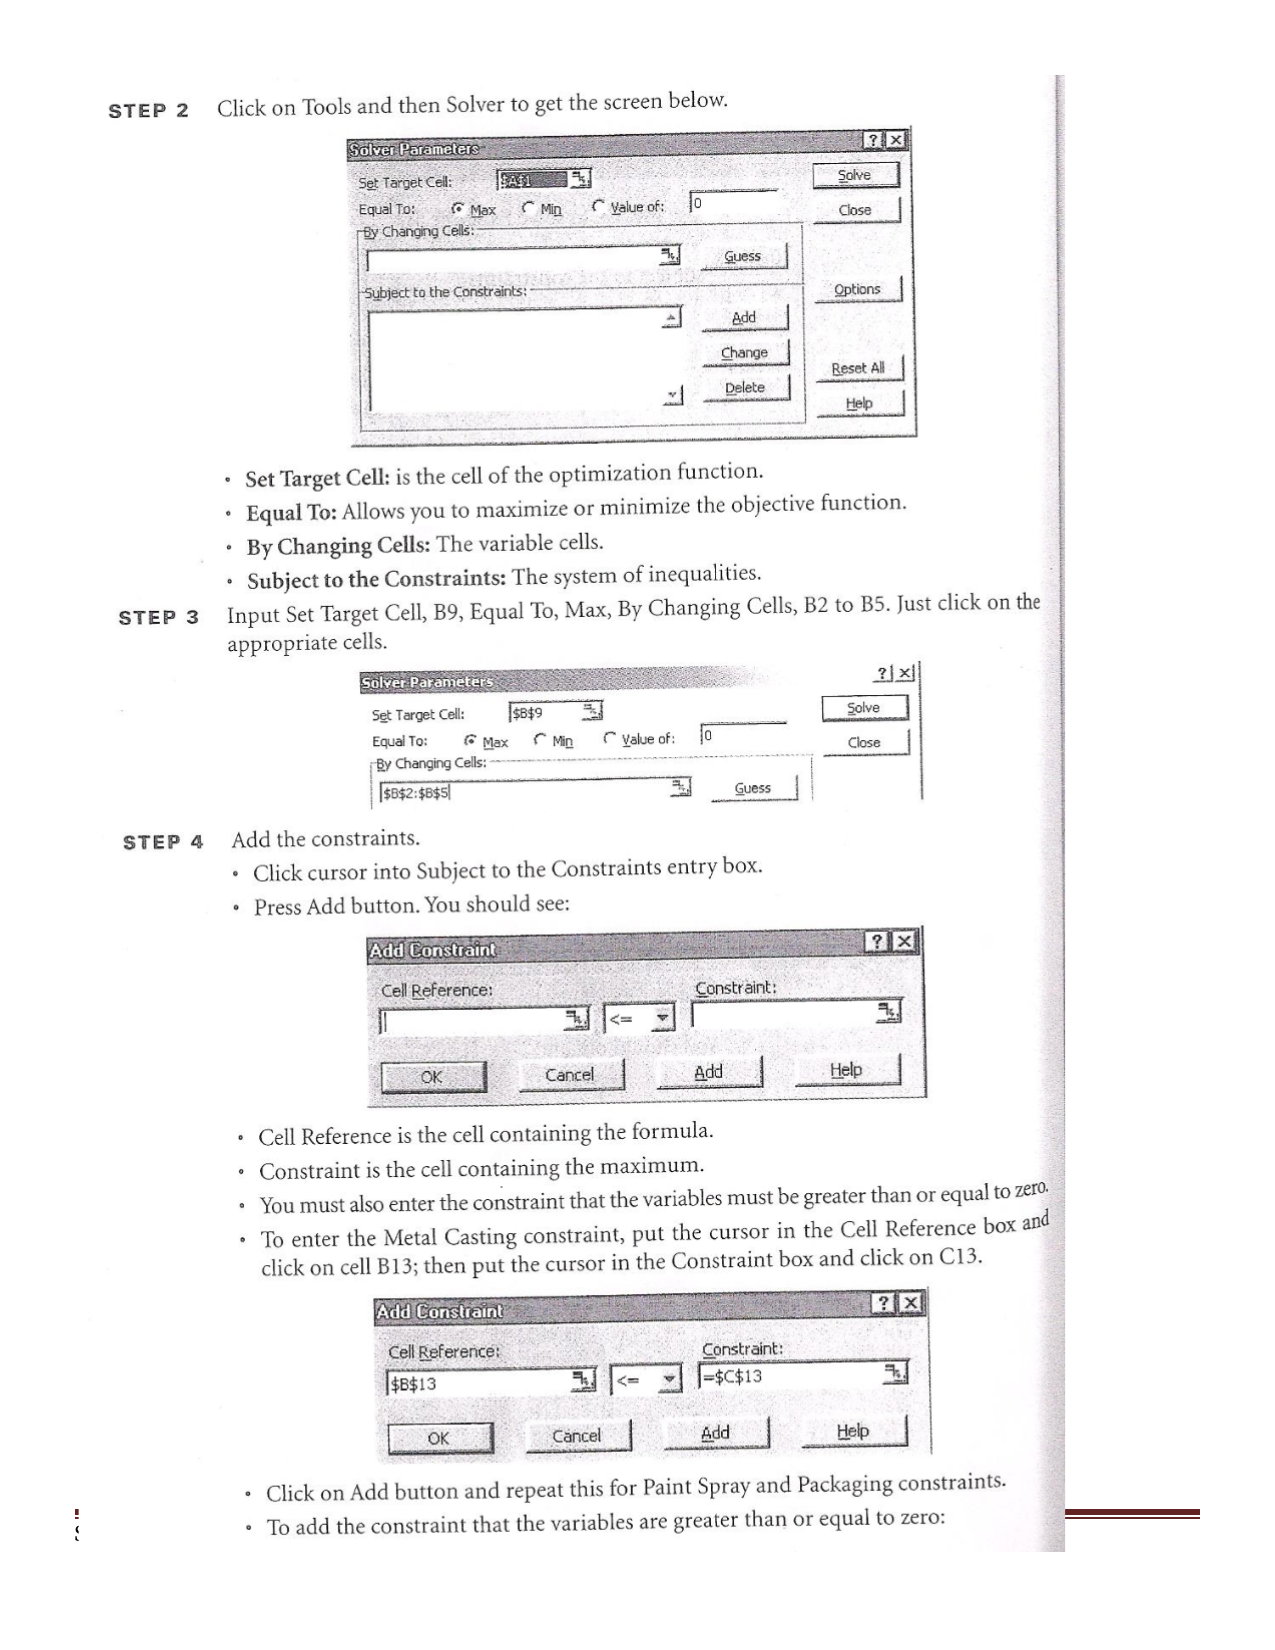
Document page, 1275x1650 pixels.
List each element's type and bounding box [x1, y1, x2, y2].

picture [78, 75, 1066, 1552]
